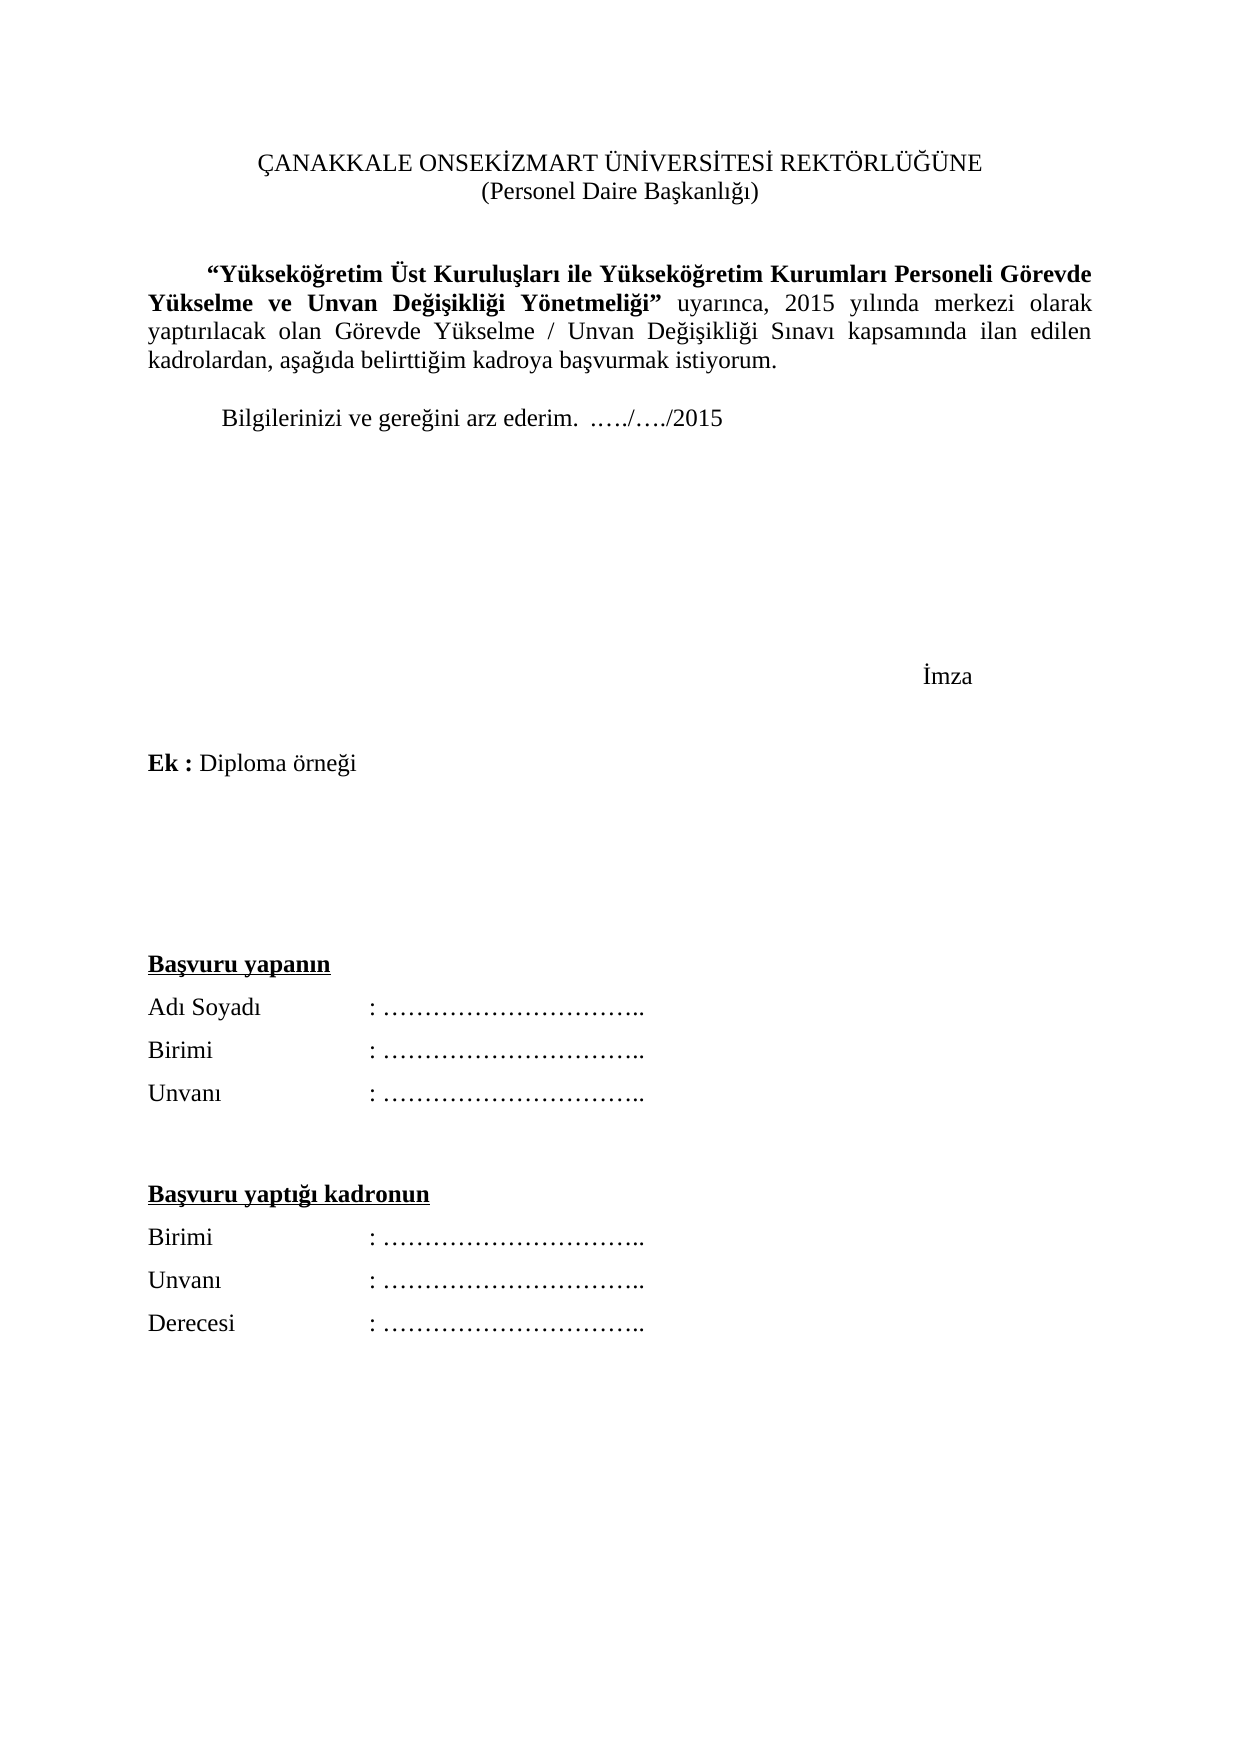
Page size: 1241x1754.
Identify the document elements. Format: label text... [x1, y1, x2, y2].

text Birimi : ………………………….. [148, 1035, 1093, 1064]
text Başvuru yaptığı kadronun [148, 1179, 1093, 1208]
text Adı Soyadı : ………………………….. [148, 992, 1093, 1021]
text Başvuru yapanın [148, 949, 1093, 978]
text (Personel Daire Başkanlığı) [148, 176, 1093, 205]
text Unvanı : ………………………….. [148, 1078, 1093, 1107]
text Derecesi : ………………………….. [148, 1308, 1093, 1337]
text İmza [148, 661, 1093, 690]
text Bilgilerinizi ve gereğini arz ederim. .…./…./2015 [148, 403, 1093, 431]
text ÇANAKKALE ONSEKİZMART ÜNİVERSİTESİ REKTÖRLÜĞÜNE [148, 148, 1093, 176]
text Birimi : ………………………….. [148, 1222, 1093, 1251]
text “Yükseköğretim Üst Kuruluşları ile Yükseköğretim Kurumları Personeli Görevde Yükselme ve Unvan Değişikliği Yönetmeliği” uyarınca, 2015 yılında merkezi olarak yaptırılacak olan Görevde Yükselme / Unvan Değişikliği Sınavı kapsamında ilan edilen kadrolardan, aşağıda belirttiğim kadroya başvurmak istiyorum. [148, 259, 1093, 374]
text Ek : Diploma örneği [148, 748, 1093, 776]
text Unvanı : ………………………….. [148, 1265, 1093, 1294]
